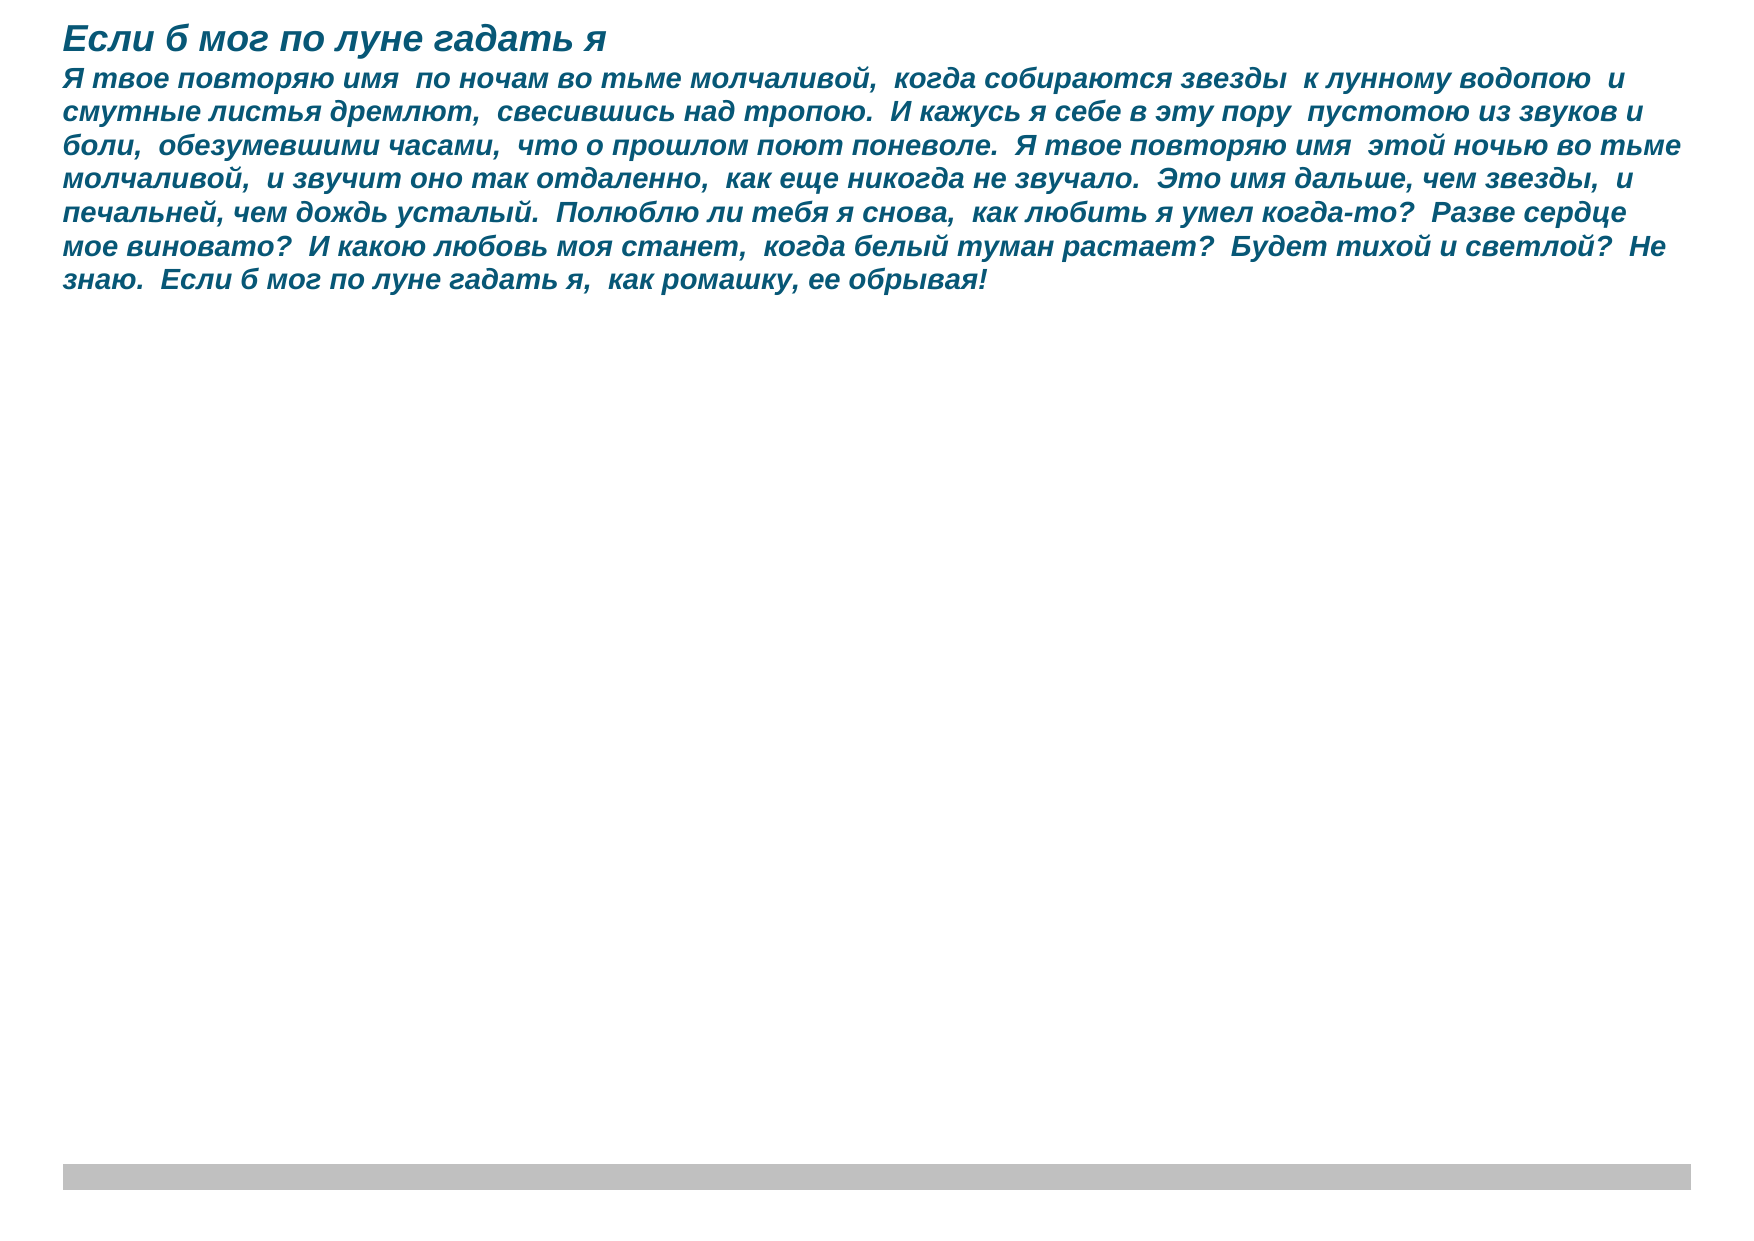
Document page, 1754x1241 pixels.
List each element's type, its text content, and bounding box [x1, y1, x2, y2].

text Я твое повторяю имя [62, 61, 1691, 296]
subtitle Если б мог по луне гадать я [62, 17, 1691, 60]
